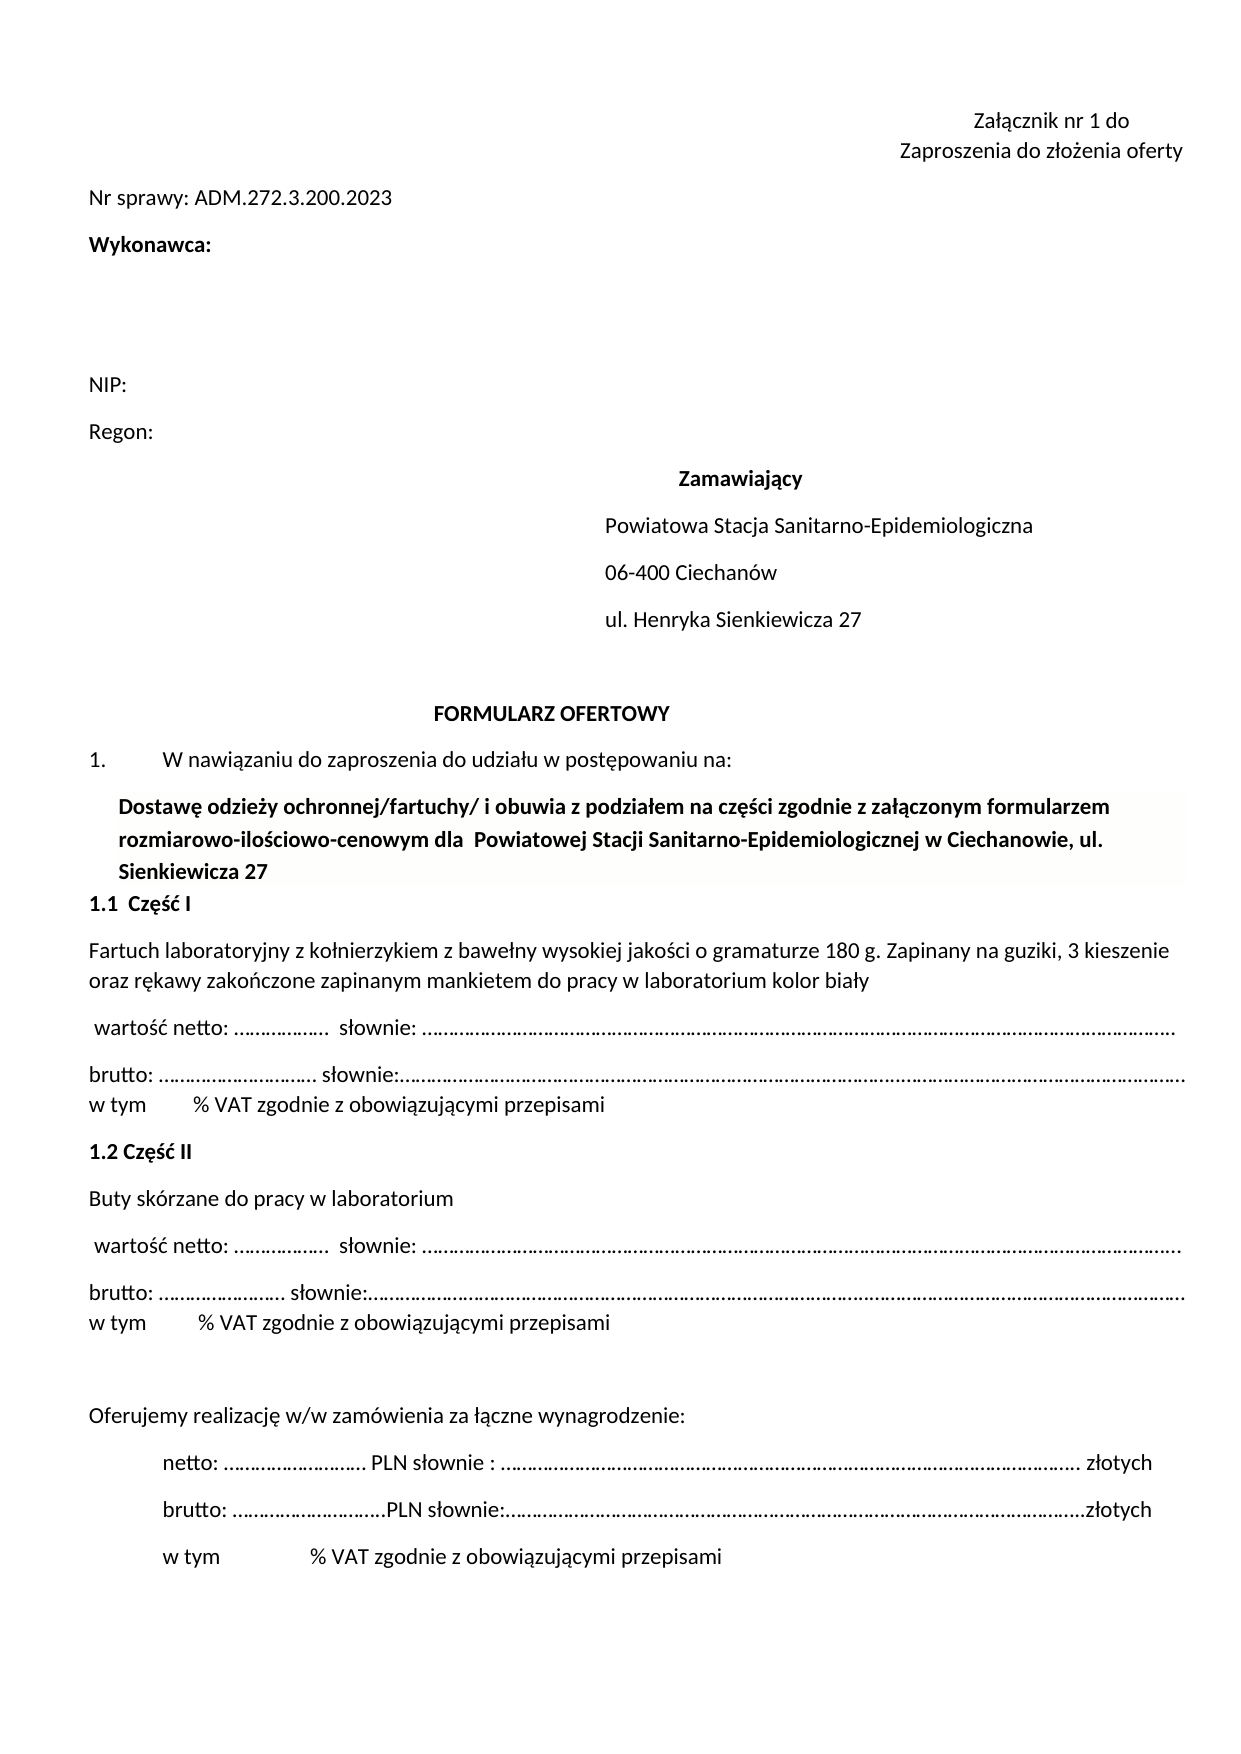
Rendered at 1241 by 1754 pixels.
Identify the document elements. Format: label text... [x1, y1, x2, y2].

text Wykonawca: [89, 230, 1196, 258]
text brutto: ………………………… słownie:…………………………………………………………………………………..……………………………………………… w tym % VAT zgodnie z obowiązującymi przepisami [89, 1060, 1196, 1118]
text Fartuch laboratoryjny z kołnierzykiem z bawełny wysokiej jakości o gramaturze 180 g. Zapinany na guziki, 3 kieszenie oraz rękawy zakończone zapinanym mankietem do pracy w laboratorium kolor biały [89, 936, 1196, 994]
text Oferujemy realizację w/w zamówienia za łączne wynagrodzenie: [89, 1402, 1196, 1429]
text netto: ……………………… PLN słownie : ……………………………………………………………………………………………….. złotych [89, 1448, 1196, 1476]
text w tym % VAT zgodnie z obowiązującymi przepisami [89, 1542, 1196, 1570]
text 06-400 Ciechanów [531, 558, 1196, 586]
text wartość netto: ……………… słownie: …………………………………………………………………………………………………………………………….. [89, 1013, 1196, 1041]
text wartość netto: ……………… słownie: ……………………………………………………………………………………………………………………………... [89, 1231, 1196, 1259]
text brutto: …………………… słownie:…………………………………………………………………………………..…………………………………………………… w tym % VAT zgodnie z obowiązującymi przepisami [89, 1278, 1196, 1336]
text 1.1 Część I [89, 889, 1196, 917]
text brutto: ………………………..PLN słownie:………………………………………………………………………………………………..złotych [89, 1495, 1196, 1523]
text FORMULARZ OFERTOWY [236, 699, 1196, 727]
text 1. W nawiązaniu do zaproszenia do udziału w postępowaniu na: [89, 746, 1196, 774]
text Powiatowa Stacja Sanitarno-Epidemiologiczna [531, 511, 1196, 539]
text ul. Henryka Sienkiewicza 27 [531, 605, 1196, 633]
text NIP: [89, 371, 1196, 399]
text Nr sprawy: ADM.272.3.200.2023 [89, 183, 1196, 211]
text Dostawę odzieży ochronnej/fartuchy/ i obuwia z podziałem na części zgodnie z załączonym formularzem rozmiarowo-ilościowo-cenowym dla Powiatowej Stacji Sanitarno-Epidemiologicznej w Ciechanowie, ul. Sienkiewicza 27 [118, 792, 1188, 885]
text Zamawiający [605, 464, 1196, 492]
text Buty skórzane do pracy w laboratorium [89, 1184, 1196, 1212]
text Regon: [89, 417, 1196, 446]
text 1.2 Część II [89, 1137, 1196, 1165]
text Załącznik nr 1 do Zaproszenia do złożenia oferty [900, 106, 1196, 164]
